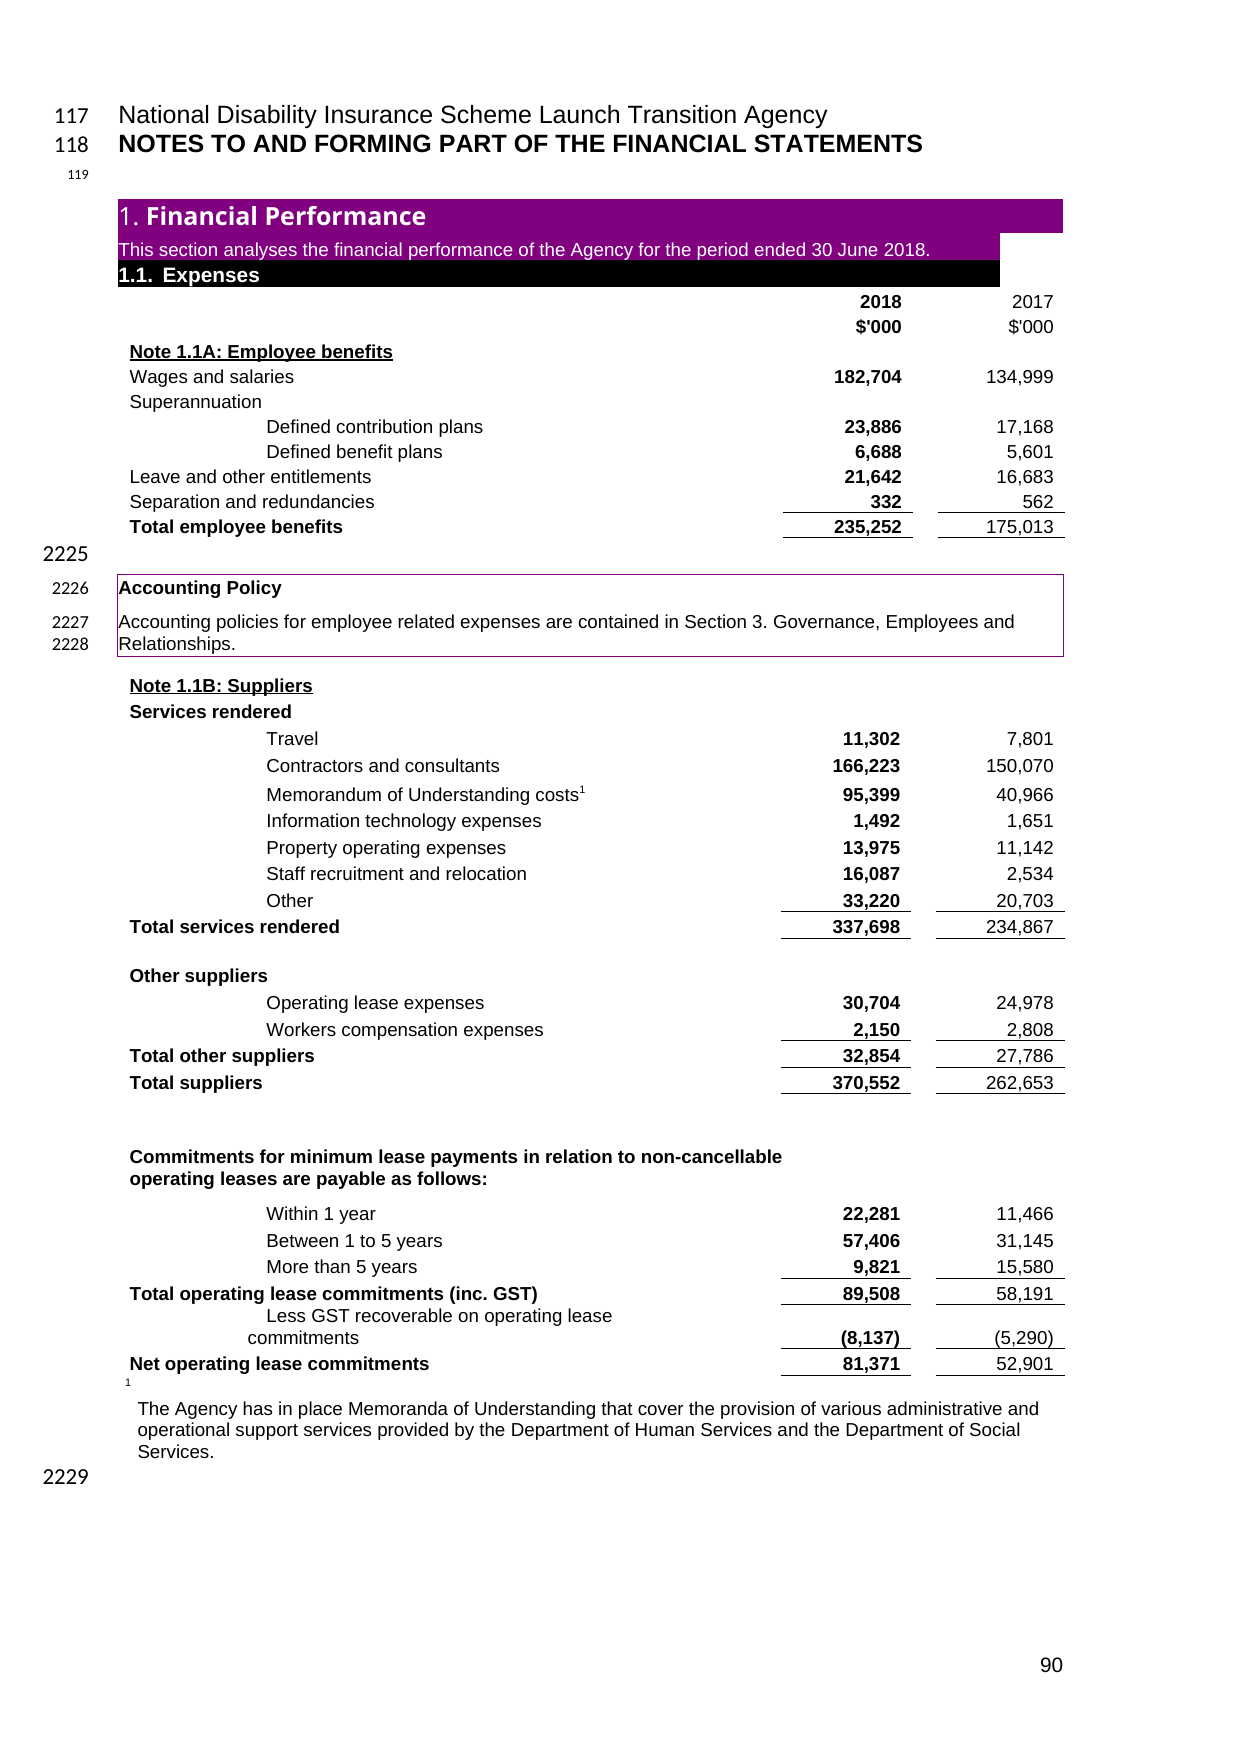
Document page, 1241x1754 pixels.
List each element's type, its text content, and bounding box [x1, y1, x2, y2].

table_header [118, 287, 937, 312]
text Accounting policies for employee related expenses are contained in Section 3. Governance, Employees and Relationships. [118, 608, 1063, 656]
subtitle This section analyses the financial performance of the Agency for the period ended . [118, 233, 1000, 260]
subtitle Accounting Policy [118, 575, 1063, 598]
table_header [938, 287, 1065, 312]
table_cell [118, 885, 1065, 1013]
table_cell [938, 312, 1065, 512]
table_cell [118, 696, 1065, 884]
subtitle Expenses [118, 260, 1000, 287]
subtitle Financial Performance [118, 199, 1063, 233]
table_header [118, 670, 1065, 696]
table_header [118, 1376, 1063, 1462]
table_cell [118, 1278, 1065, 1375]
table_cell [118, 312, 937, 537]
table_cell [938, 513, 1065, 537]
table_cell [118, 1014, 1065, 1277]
